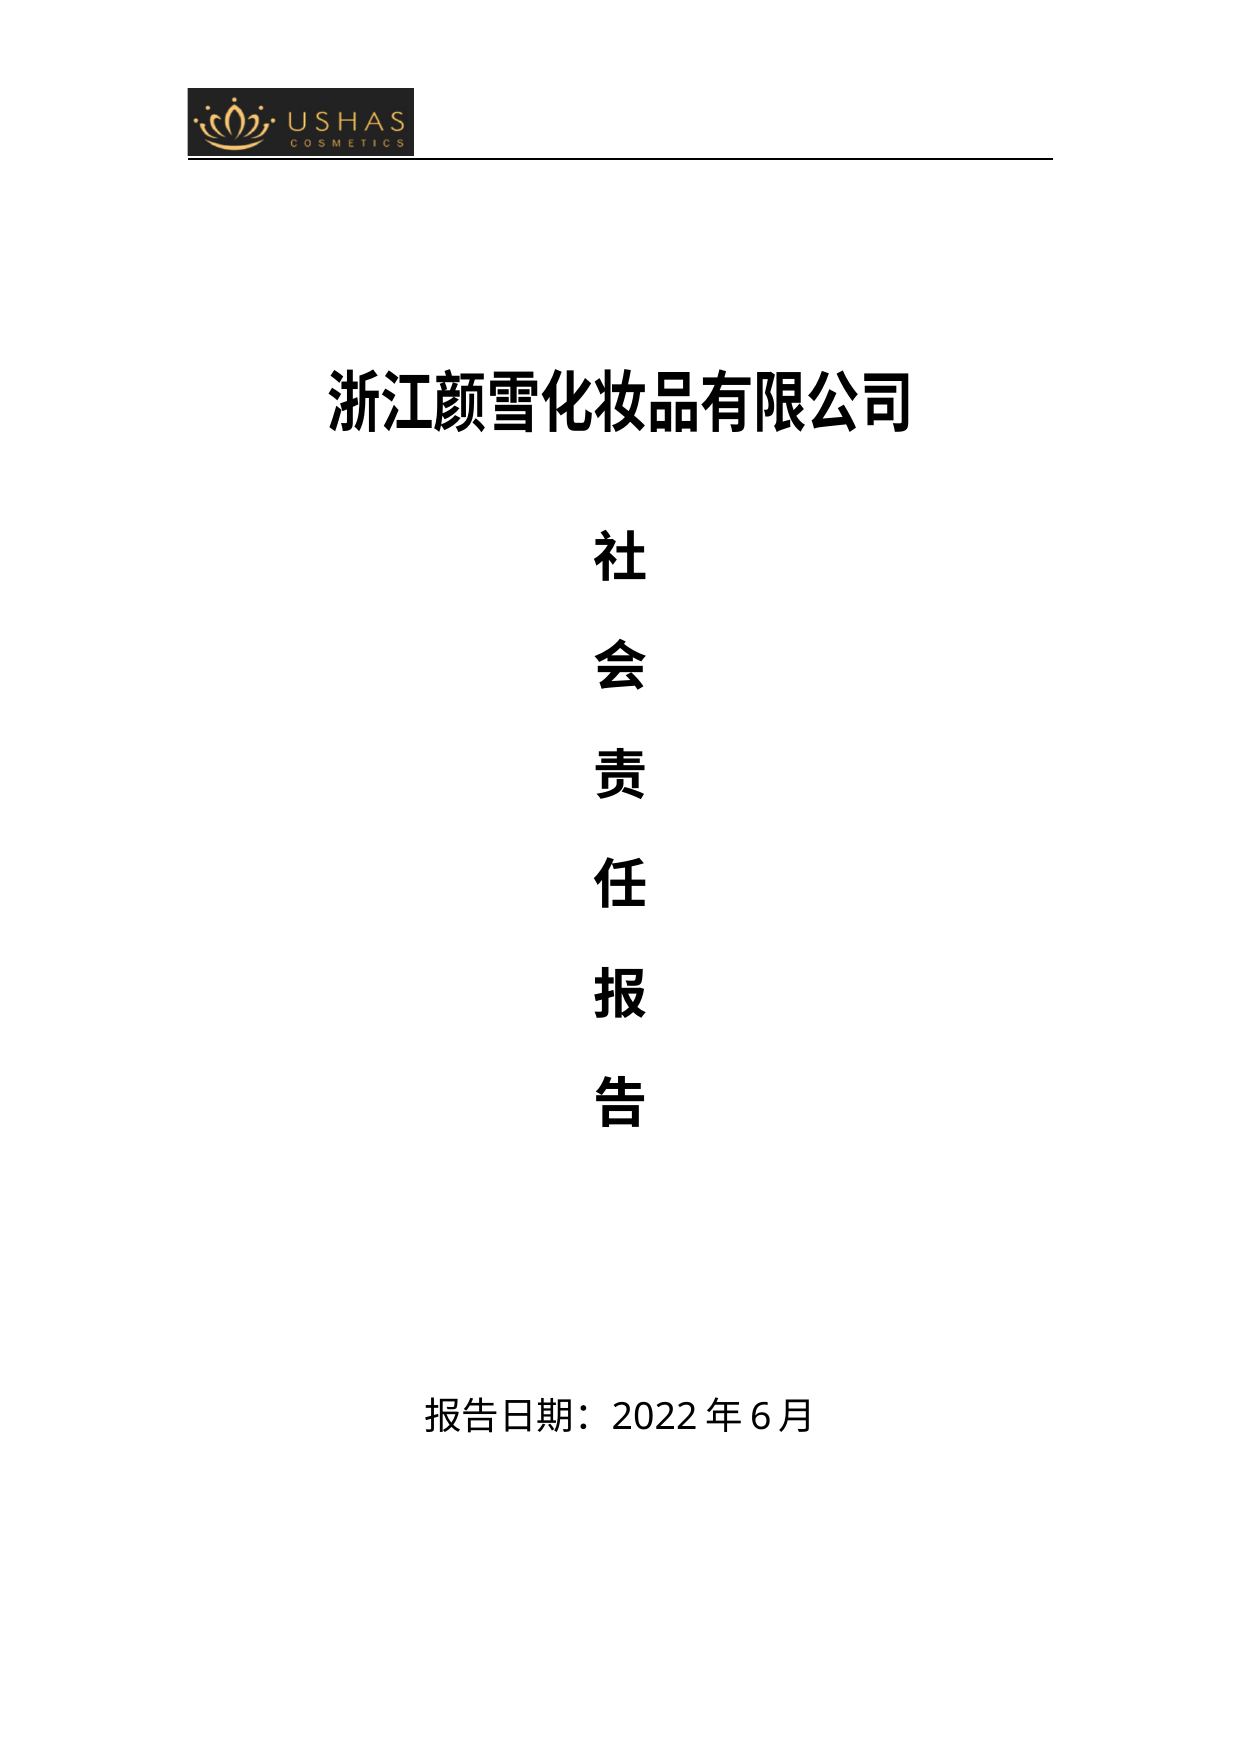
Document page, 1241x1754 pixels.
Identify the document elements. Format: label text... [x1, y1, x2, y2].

text 会 [187, 613, 1053, 711]
text 社 [187, 504, 1053, 602]
text 报告日期：2022年6月 [187, 1380, 1053, 1445]
text 责 [187, 722, 1053, 820]
text 告 [187, 1050, 1053, 1147]
text 任 [187, 832, 1053, 929]
text 报 [187, 941, 1053, 1038]
text 浙江颜雪化妆品有限公司 [187, 348, 1053, 446]
picture [187, 88, 414, 156]
